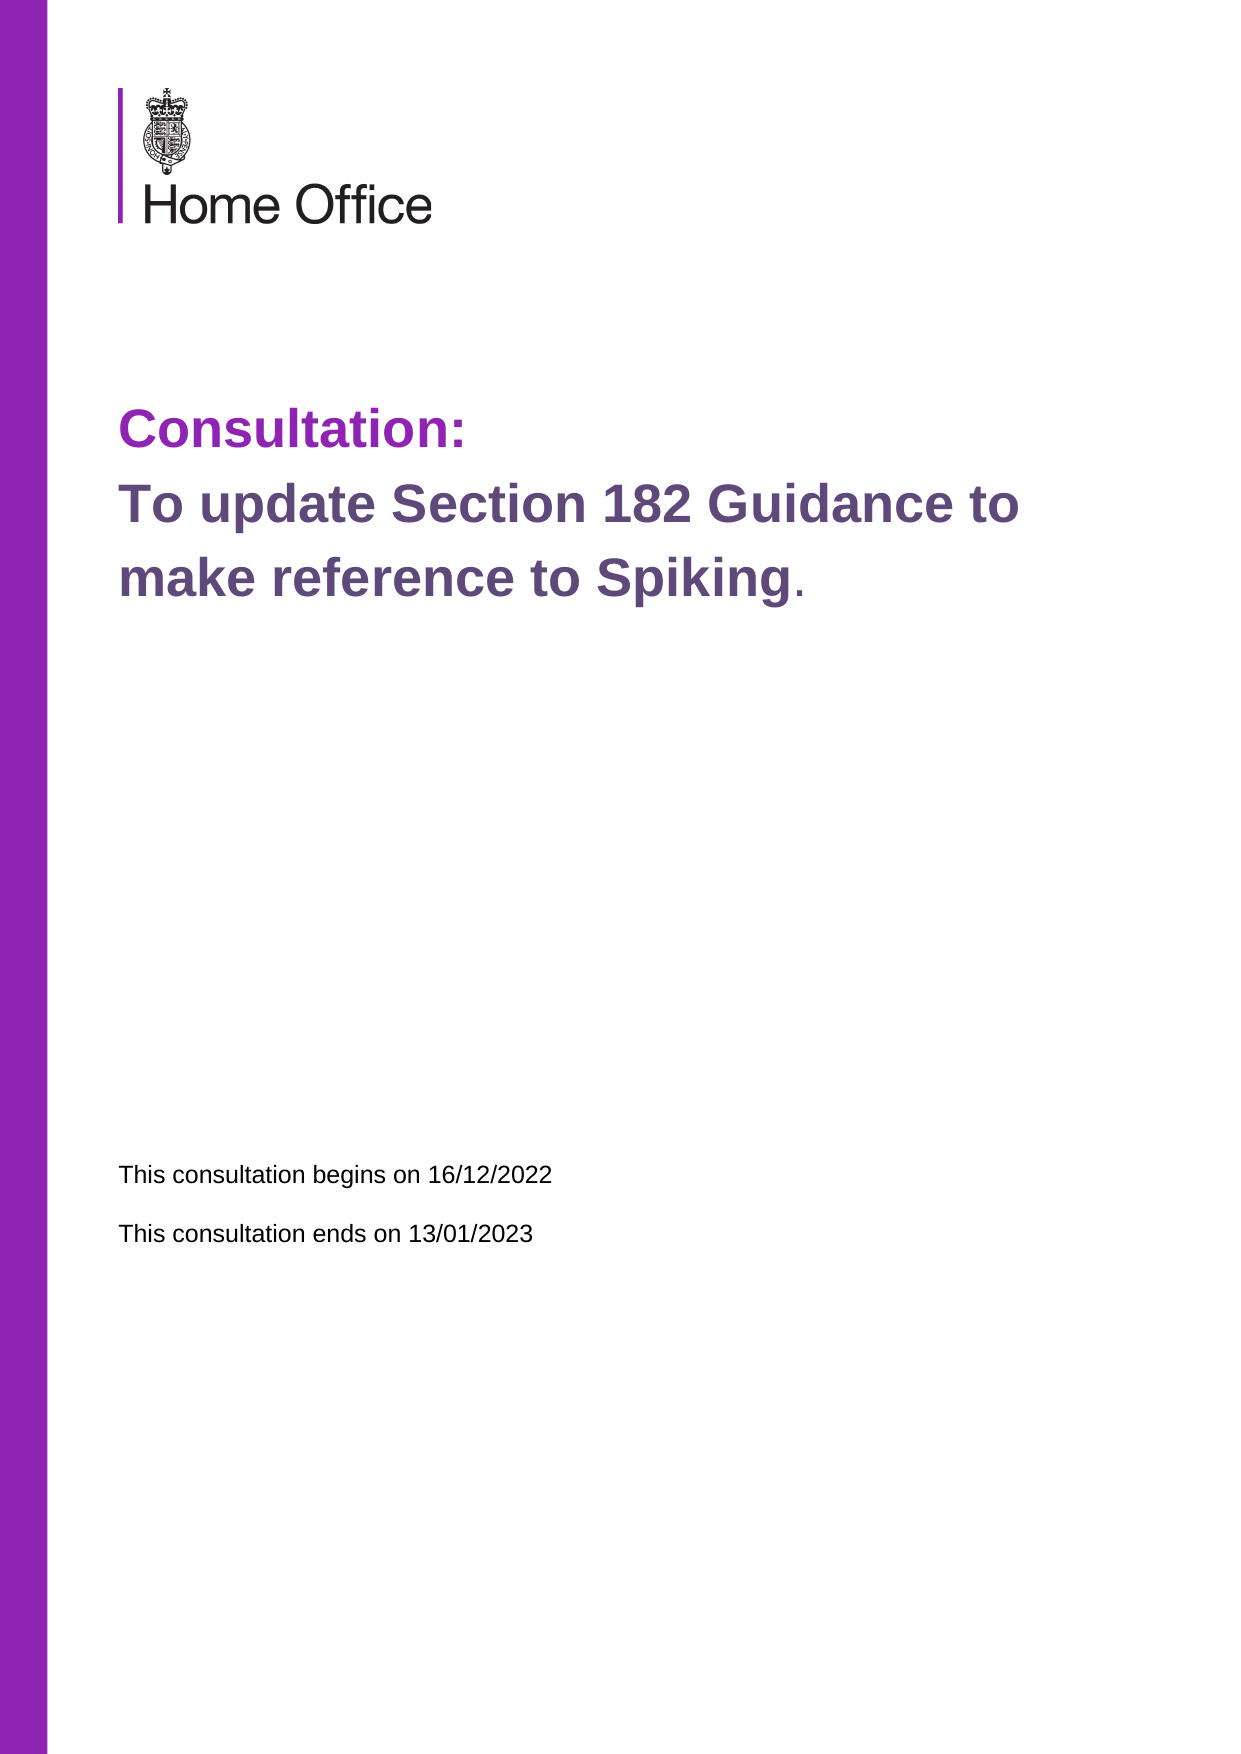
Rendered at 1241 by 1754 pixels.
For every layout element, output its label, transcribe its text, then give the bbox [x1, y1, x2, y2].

text This consultation begins on 16/12/2022 [118, 1160, 1122, 1189]
picture [118, 88, 432, 224]
text This consultation ends on 13/01/2023 [118, 1219, 1122, 1248]
text To update Section 182 Guidance to make reference to Spiking. [118, 471, 1122, 608]
title Consultation: [118, 114, 1122, 459]
